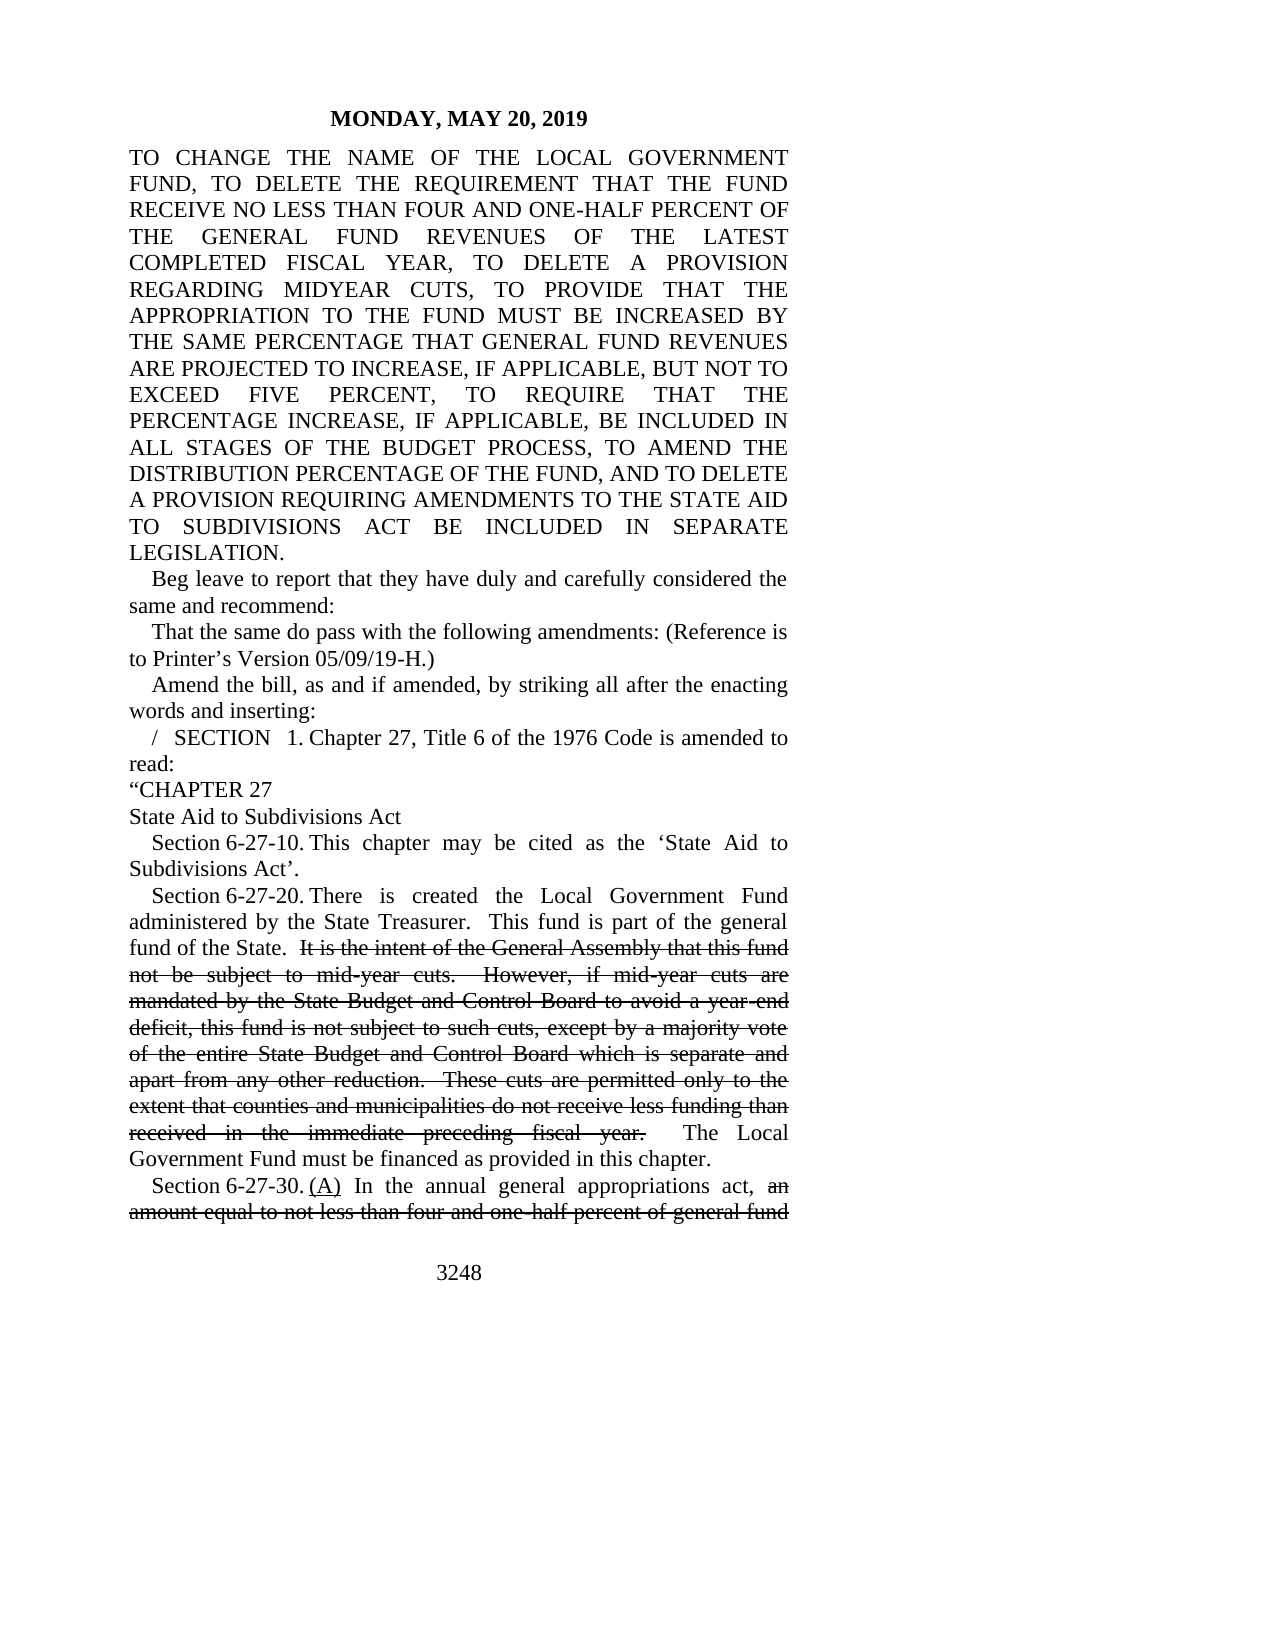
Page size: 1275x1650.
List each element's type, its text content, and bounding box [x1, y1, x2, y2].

text / SECTION 1. Chapter 27, Title 6 of the 1976 Code is amended to read: [129, 724, 789, 776]
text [129, 1172, 789, 1212]
text Beg leave to report that they have duly and carefully considered the same and recommend: [129, 566, 789, 618]
text Amend the bill, as and if amended, by striking all after the enacting words and inserting: [129, 671, 789, 724]
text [129, 144, 789, 566]
text “CHAPTER 27 [129, 776, 789, 803]
text State Aid to Subdivisions Act [129, 803, 789, 829]
text Section 6-27-10. This chapter may be cited as the ‘State Aid to Subdivisions Act’. [129, 829, 789, 882]
text Section 6-27-20. There is created the Local Government Fund administered by the State Treasurer. This fund is part of the general fund of the State. It is the intent of the General Assembly that this fund not be subject to mid-year cuts. However, if mid-year cuts are mandated by the State Budget and Control Board to avoid a year-end deficit, this fund is not subject to such cuts, except by a majority vote of the entire State Budget and Control Board which is separate and apart from any other reduction. These cuts are permitted only to the extent that counties and municipalities do not receive less funding than received in the immediate preceding fiscal year. The Local Government Fund must be financed as provided in this chapter. [129, 882, 789, 975]
text That the same do pass with the following amendments: (Reference is to Printer’s Version 05/09/19-H.) [129, 618, 789, 671]
